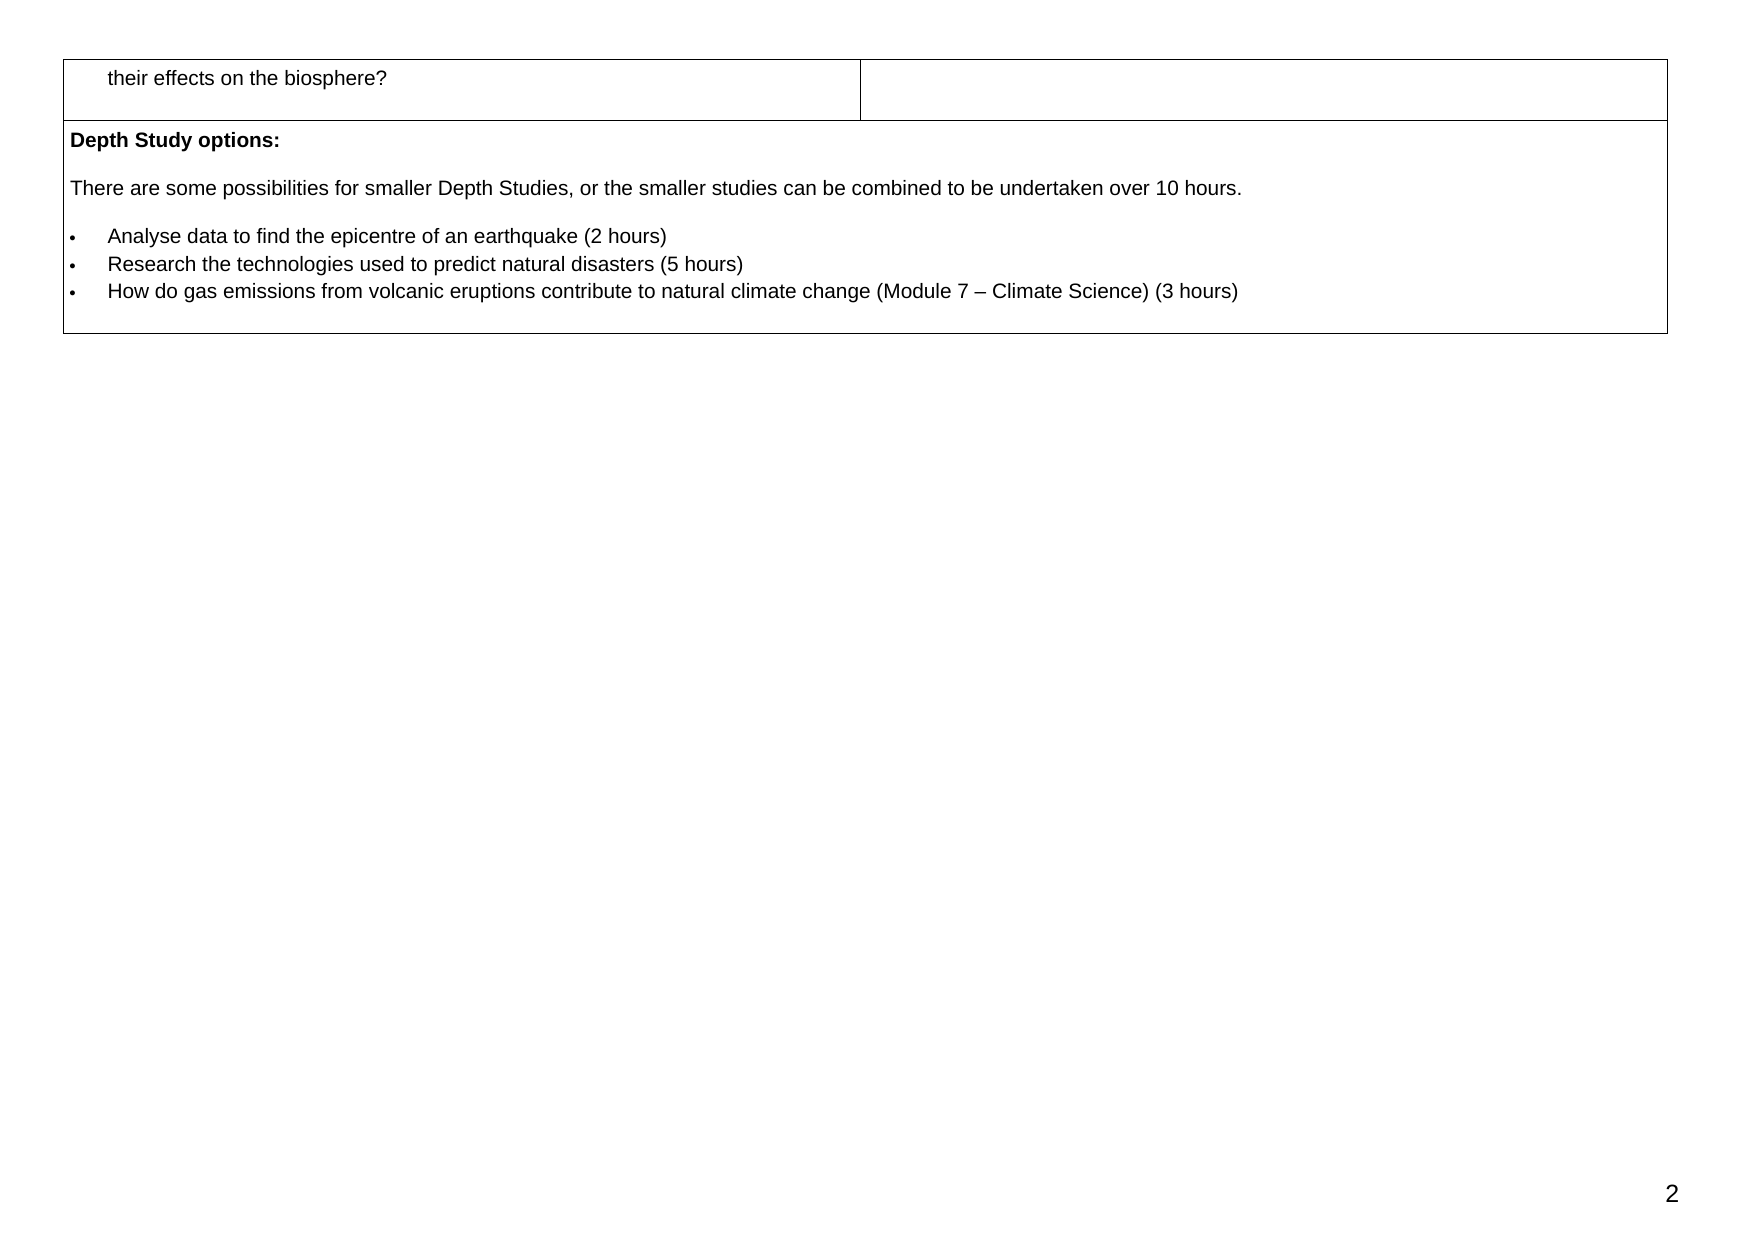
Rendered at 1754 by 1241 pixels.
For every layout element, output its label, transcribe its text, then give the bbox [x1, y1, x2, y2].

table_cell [861, 60, 1667, 120]
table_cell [64, 60, 860, 120]
table_cell Depth Study options: There are some possibilities for smaller Depth Studies, or the smaller studies can be combined to be undertaken over 10 hours. Analyse data to find the epicentre of an earthquake (2 hours) Research the technologies used to predict natural disasters (5 hours) How do gas emissions from volcanic eruptions contribute to natural climate change (Module 7 – Climate Science) (3 hours) [64, 121, 1667, 333]
